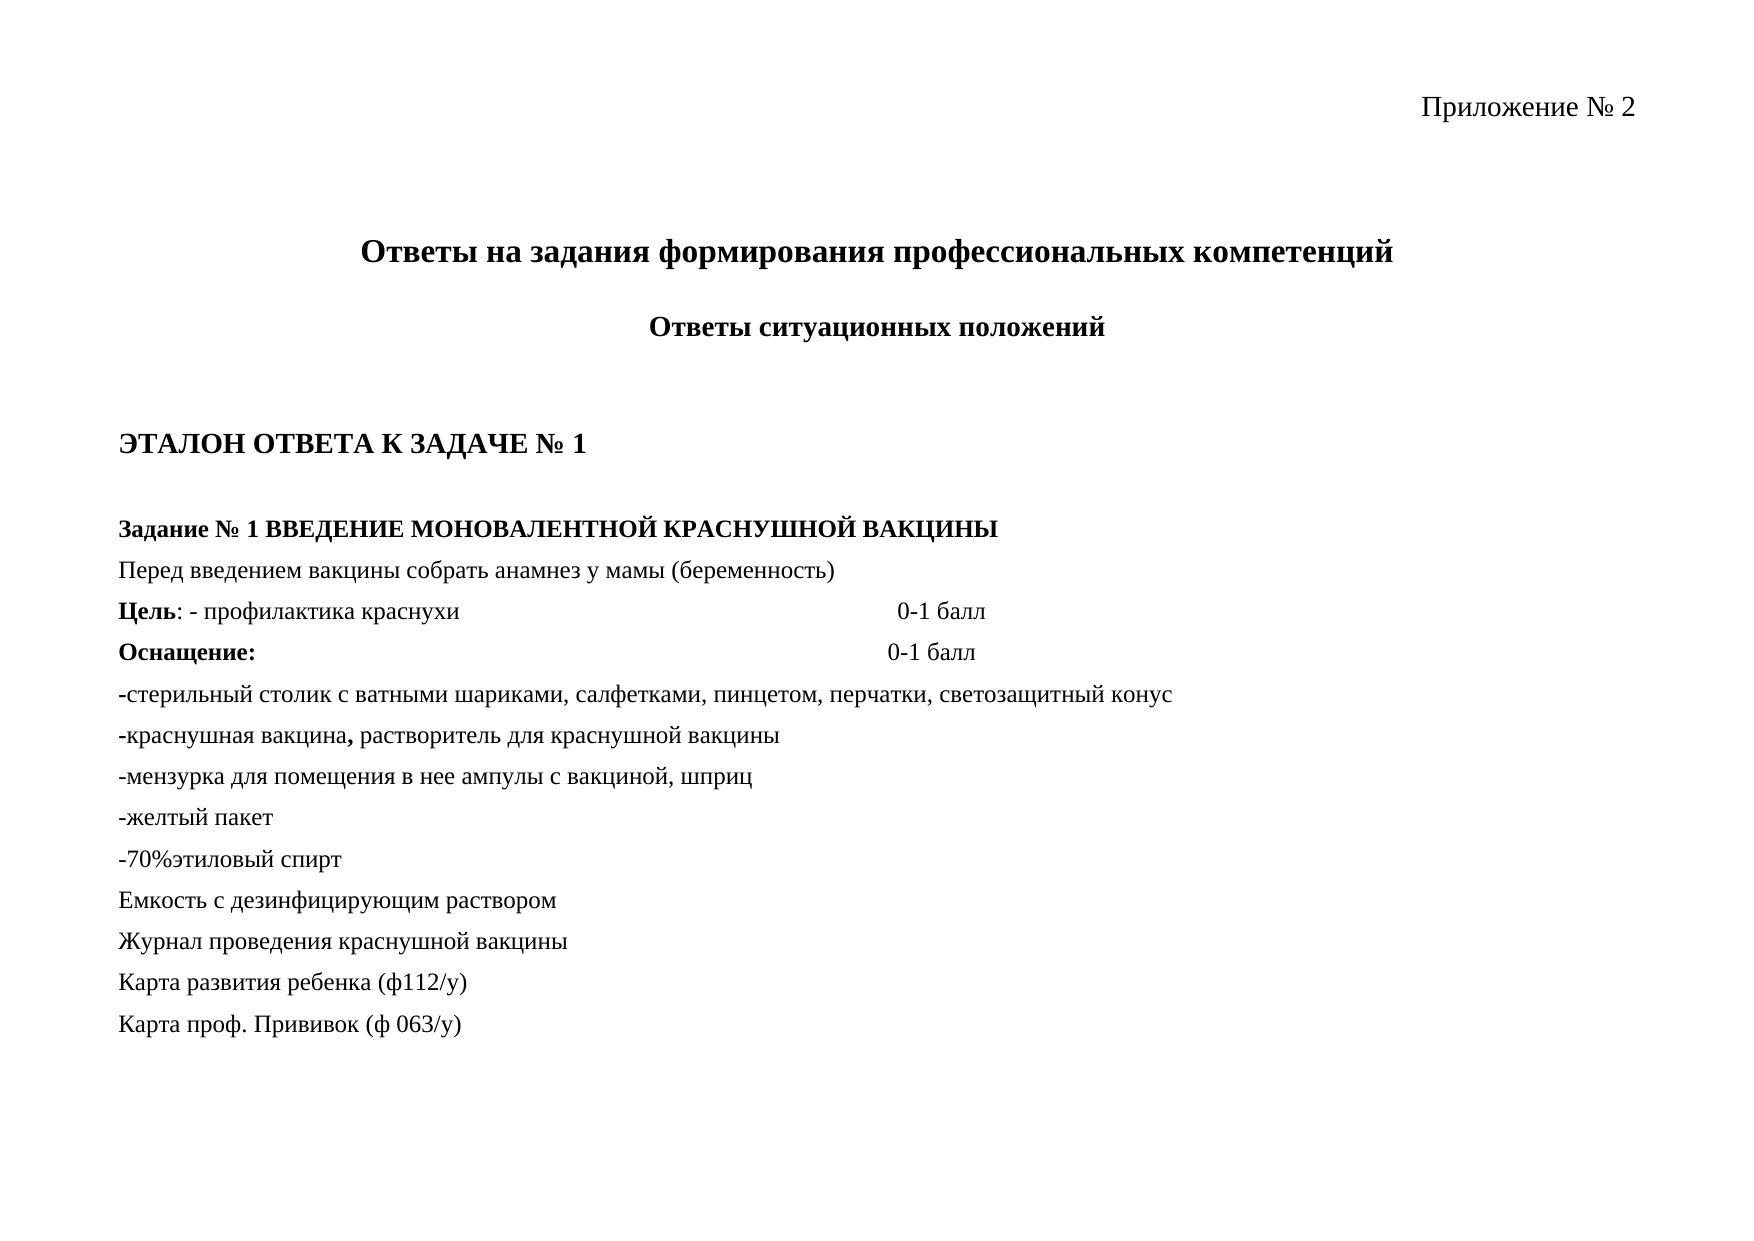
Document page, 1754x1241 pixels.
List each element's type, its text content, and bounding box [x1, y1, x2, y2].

text -желтый пакет [118, 802, 1636, 831]
text -мензурка для помещения в нее ампулы с вакциной, шприц [118, 761, 1636, 790]
text -краснушная вакцина, растворитель для краснушной вакцины [118, 720, 1636, 749]
text Цель: - профилактика краснухи 0-1 балл [118, 596, 1636, 625]
text Ответы ситуационных положений [118, 309, 1636, 343]
text Ответы на задания формирования профессиональных компетенций [118, 231, 1636, 269]
text ЭТАЛОН ОТВЕТА К ЗАДАЧЕ № 1 [118, 426, 1636, 460]
text Карта проф. Прививок (ф 063/у) [118, 1009, 1636, 1037]
text Карта развития ребенка (ф112/у) [118, 967, 1636, 996]
text -70%этиловый спирт [118, 844, 1636, 872]
text Журнал проведения краснушной вакцины [118, 926, 1636, 955]
text Задание № 1 ВВЕДЕНИЕ МОНОВАЛЕНТНОЙ КРАСНУШНОЙ ВАКЦИНЫ [118, 514, 1636, 542]
text Емкость с дезинфицирующим раствором [118, 885, 1636, 914]
text Оснащение: 0-1 балл [118, 637, 1636, 666]
text -стерильный столик с ватными шариками, салфетками, пинцетом, перчатки, светозащитный конус [118, 679, 1636, 707]
text Перед введением вакцины собрать анамнез у мамы (беременность) [118, 555, 1636, 584]
text Приложение № 2 [193, 89, 1636, 122]
